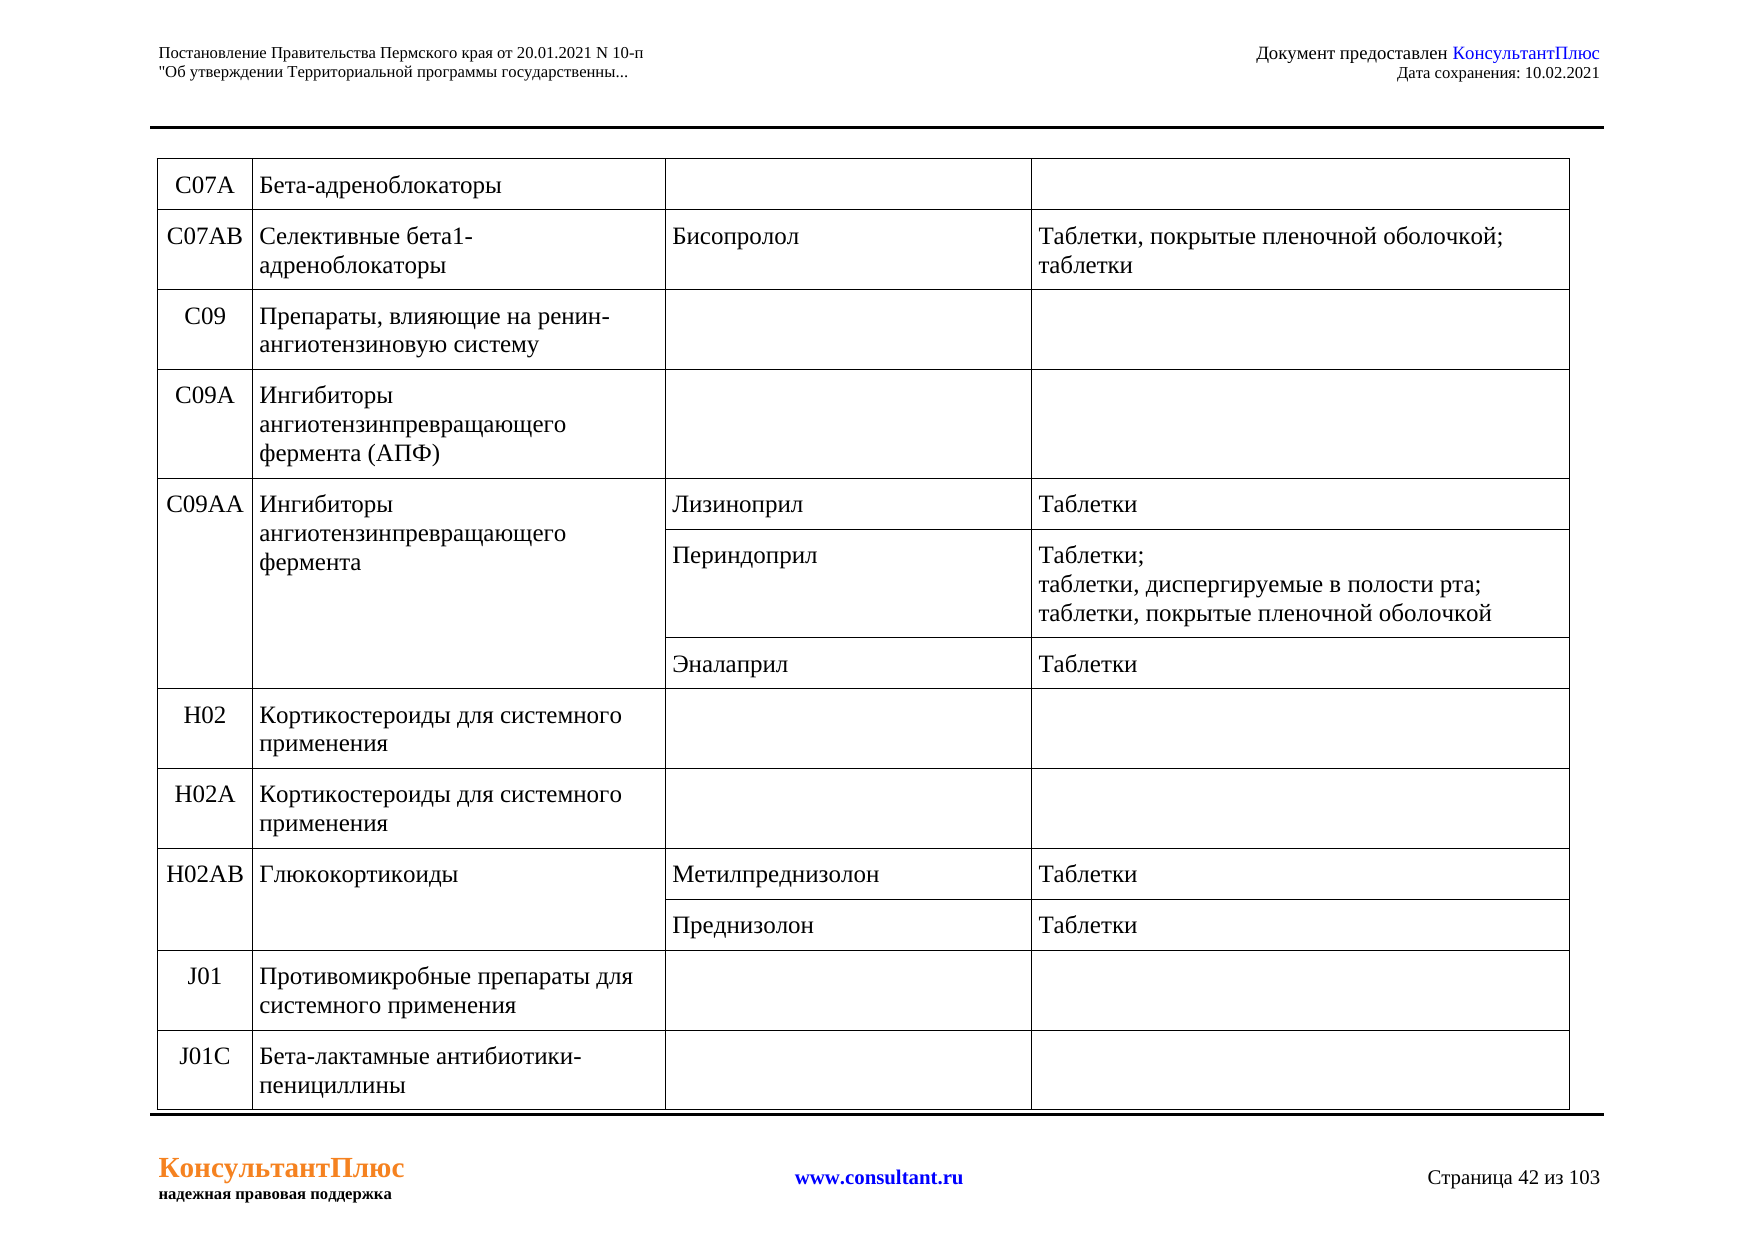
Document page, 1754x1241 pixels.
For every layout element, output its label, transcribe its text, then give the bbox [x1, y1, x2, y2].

table_cell Метилпреднизолон [666, 849, 1031, 899]
table_cell [1032, 951, 1569, 1029]
table_cell Глюкокортикоиды [253, 849, 665, 950]
table_cell [1032, 159, 1569, 209]
table_cell Селективные бета1-адреноблокаторы [253, 210, 665, 289]
table_cell [1032, 370, 1569, 477]
table_cell [1032, 689, 1569, 768]
table_cell C09AA [158, 479, 252, 688]
table_cell C09A [158, 370, 252, 477]
table_cell Кортикостероиды для системного применения [253, 769, 665, 848]
table_cell C09 [158, 290, 252, 369]
table_cell Таблетки [1032, 900, 1569, 950]
table_cell Бета-лактамные антибиотики-пенициллины [253, 1031, 665, 1109]
table_cell C07A [158, 159, 252, 209]
table_cell Противомикробные препараты для системного применения [253, 951, 665, 1029]
table_cell Эналаприл [666, 638, 1031, 688]
table_cell [666, 370, 1031, 477]
table_cell H02AB [158, 849, 252, 950]
table_cell [1032, 1031, 1569, 1109]
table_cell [253, 159, 665, 209]
table_cell [666, 769, 1031, 848]
table_cell [666, 1031, 1031, 1109]
table_cell C07AB [158, 210, 252, 289]
table_cell Периндоприл [666, 530, 1031, 637]
table_cell [666, 159, 1031, 209]
table_cell Кортикостероиды для системного применения [253, 689, 665, 768]
table_cell [1032, 290, 1569, 369]
table_cell Ингибиторы ангиотензинпревращающего фермента (АПФ) [253, 370, 665, 477]
table_cell [666, 951, 1031, 1029]
table_cell Преднизолон [666, 900, 1031, 950]
table_cell Таблетки; таблетки, диспергируемые в полости рта; таблетки, покрытые пленочной оболочкой [1032, 530, 1569, 637]
table_cell H02 [158, 689, 252, 768]
table_cell Таблетки [1032, 638, 1569, 688]
table_cell H02A [158, 769, 252, 848]
table_cell Препараты, влияющие на ренин-ангиотензиновую систему [253, 290, 665, 369]
table_cell J01C [158, 1031, 252, 1109]
table_cell [1032, 769, 1569, 848]
table_cell Таблетки [1032, 479, 1569, 528]
table_cell [666, 689, 1031, 768]
table_cell Таблетки, покрытые пленочной оболочкой; таблетки [1032, 210, 1569, 289]
table_cell Таблетки [1032, 849, 1569, 899]
table_cell Лизиноприл [666, 479, 1031, 528]
table_cell J01 [158, 951, 252, 1029]
table_cell Бисопролол [666, 210, 1031, 289]
table_cell Ингибиторы ангиотензинпревращающего фермента [253, 479, 665, 688]
table_cell [666, 290, 1031, 369]
